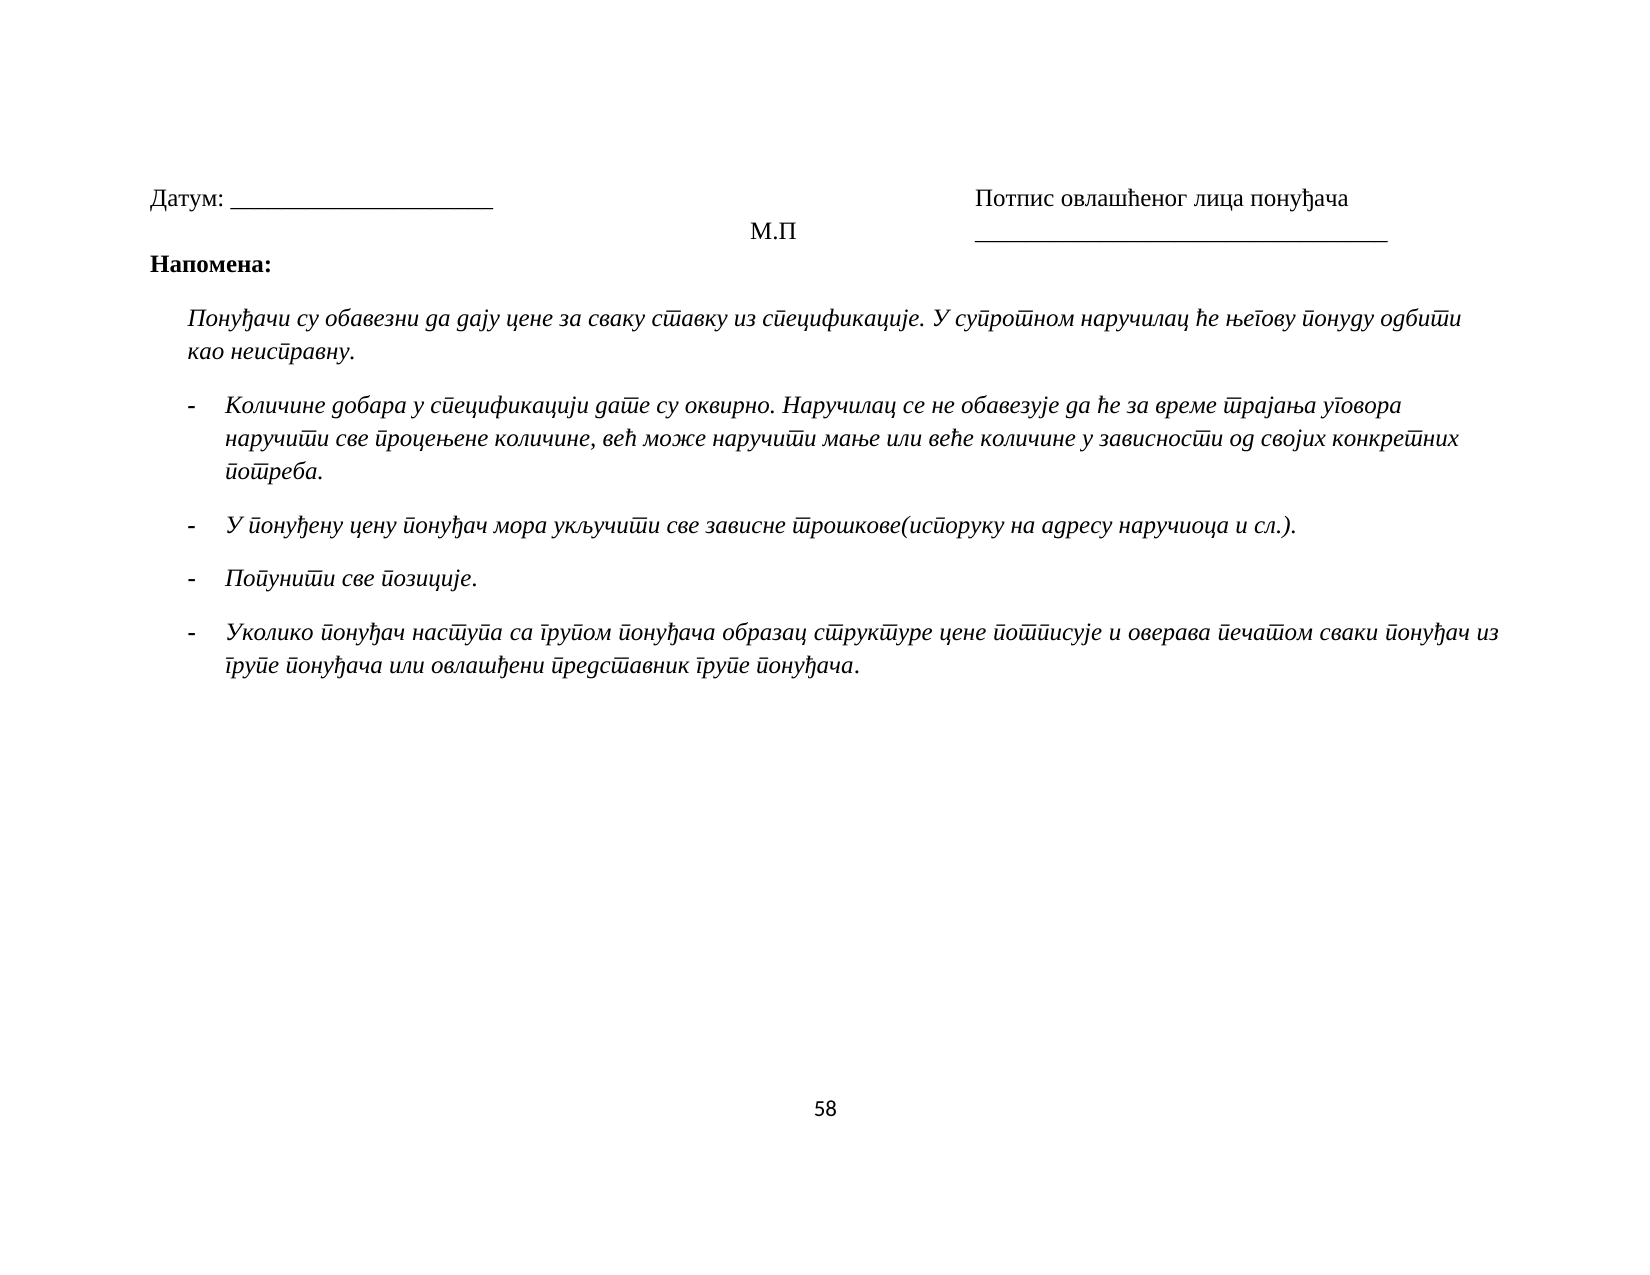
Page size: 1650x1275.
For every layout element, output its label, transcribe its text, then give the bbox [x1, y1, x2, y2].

list У понуђену цену понуђач мора укључити све зависне трошкове(испоруку на адресу наручиоца и сл.). [187, 510, 1500, 538]
list Уколико понуђач наступа са групом понуђача образац структуре цене потписује и оверава печатом сваки понуђач из групе понуђача или овлашђени представник групе понуђача. [187, 617, 1500, 679]
list Попунити све позиције. [187, 563, 1500, 592]
text Понуђачи су обавезни да дају цене за сваку ставку из спецификације. У супротном наручилац ће његову понуду одбити као неисправну. [187, 303, 1500, 365]
text Датум: _____________________ Потпис овлашћеног лица понуђача [150, 183, 1500, 212]
text М.П _________________________________ [150, 216, 1500, 245]
list Количине добара у спецификацији дате су оквирно. Наручилац се не обавезује да ће за време трајања уговора наручити све процењене количине, већ може наручити мање или веће количине у зависности од својих конкретних потреба. [187, 390, 1500, 484]
text Напомена: [150, 249, 1500, 278]
